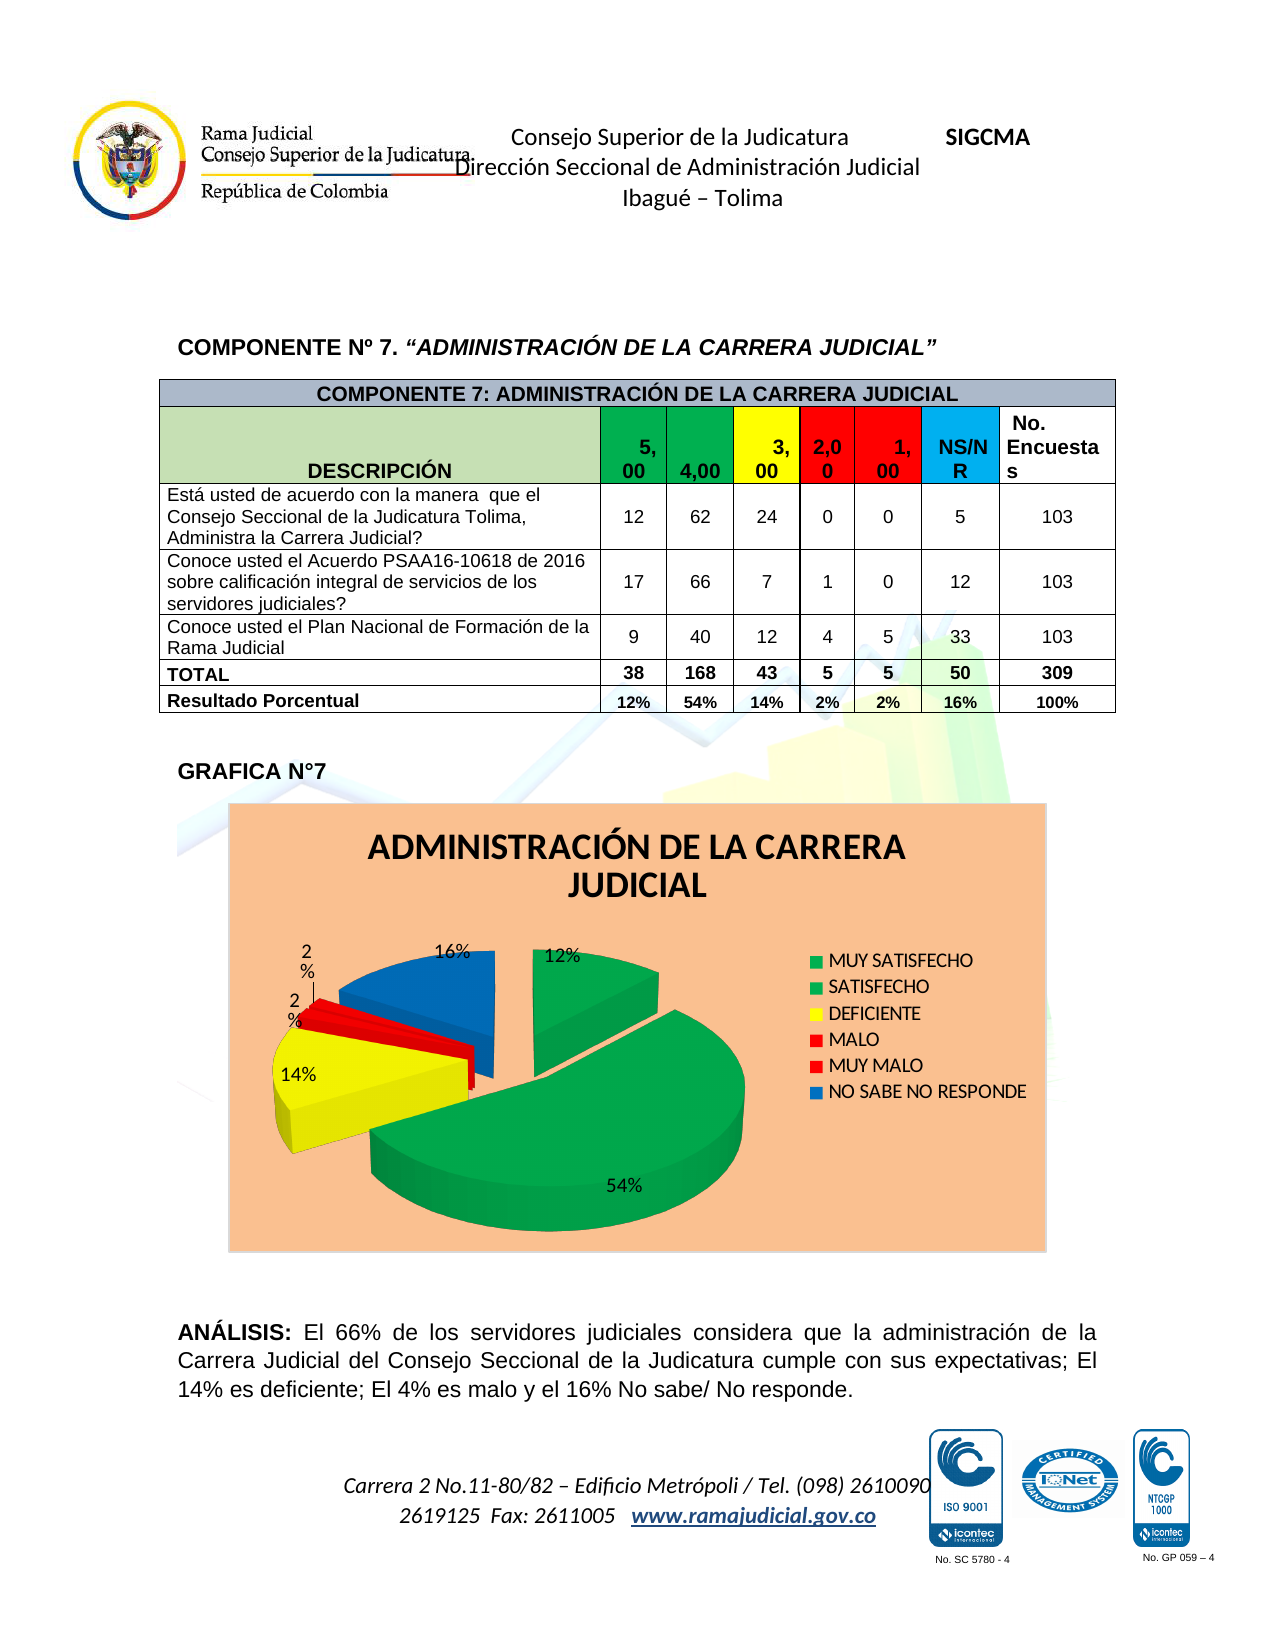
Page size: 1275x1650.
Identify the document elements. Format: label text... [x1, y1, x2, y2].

table_cell 43 [734, 660, 799, 685]
table_cell 33 [922, 615, 999, 658]
table_cell 103 [1000, 484, 1115, 549]
picture [1012, 1440, 1125, 1518]
table_cell Conoce usted el Acuerdo PSAA16-10618 de 2016 sobre calificación integral de servicios de los servidores judiciales? [160, 550, 600, 614]
table_cell 12% [601, 686, 666, 712]
table_cell 1,00 [855, 407, 921, 483]
table_cell No. Encuestas [1000, 407, 1115, 483]
table_cell 7 [734, 550, 799, 614]
picture [929, 1429, 1003, 1547]
table_cell 38 [601, 660, 666, 685]
table_cell 4 [801, 615, 854, 658]
table_cell Conoce usted el Plan Nacional de Formación de la Rama Judicial [160, 615, 600, 658]
table_cell 66 [667, 550, 733, 614]
table_cell 1 [801, 550, 854, 614]
table_cell 12 [601, 484, 666, 549]
table_cell 5,00 [601, 407, 666, 483]
table_cell 16% [922, 686, 999, 712]
table_cell 12 [734, 615, 799, 658]
table_cell 100% [1000, 686, 1115, 712]
table_cell 309 [1000, 660, 1115, 685]
table_header COMPONENTE 7: ADMINISTRACIÓN DE LA CARRERA JUDICIAL [160, 380, 1115, 406]
table_cell 5 [855, 660, 921, 685]
table_cell Está usted de acuerdo con la manera que el Consejo Seccional de la Judicatura Tolima, Administra la Carrera Judicial? [160, 484, 600, 549]
table_cell 103 [1000, 550, 1115, 614]
table_cell 50 [922, 660, 999, 685]
table_cell 5 [855, 615, 921, 658]
picture [1133, 1429, 1190, 1547]
table_cell NS/NR [922, 407, 999, 483]
table_cell DESCRIPCIÓN [160, 407, 600, 483]
text GRAFICA N°7 [177, 758, 1098, 784]
table_cell 12 [922, 550, 999, 614]
table_cell 54% [667, 686, 733, 712]
table_cell 24 [734, 484, 799, 549]
table_cell 0 [855, 550, 921, 614]
table_cell 62 [667, 484, 733, 549]
table_cell 168 [667, 660, 733, 685]
table_cell 17 [601, 550, 666, 614]
table_cell 2% [855, 686, 921, 712]
table_cell 2% [801, 686, 854, 712]
table_cell 40 [667, 615, 733, 658]
table_cell 0 [855, 484, 921, 549]
text COMPONENTE Nº 7. “ADMINISTRACIÓN DE LA CARRERA JUDICIAL” [177, 334, 1098, 361]
table_cell 9 [601, 615, 666, 658]
table_cell 4,00 [667, 407, 733, 483]
table_cell 5 [922, 484, 999, 549]
text ANÁLISIS: El 66% de los servidores judiciales considera que la administración de la Carrera Judicial del Consejo Seccional de la Judicatura cumple con sus expectativas; El 14% es deficiente; El 4% es malo y el 16% No sabe/ No responde. [177, 1319, 1098, 1402]
table_cell 0 [801, 484, 854, 549]
table_cell 14% [734, 686, 799, 712]
table_cell TOTAL [160, 660, 600, 685]
table_cell 3,00 [734, 407, 799, 483]
table_cell 103 [1000, 615, 1115, 658]
table_cell 5 [801, 660, 854, 685]
table_cell 2,00 [801, 407, 854, 483]
table_cell Resultado Porcentual [160, 686, 600, 712]
